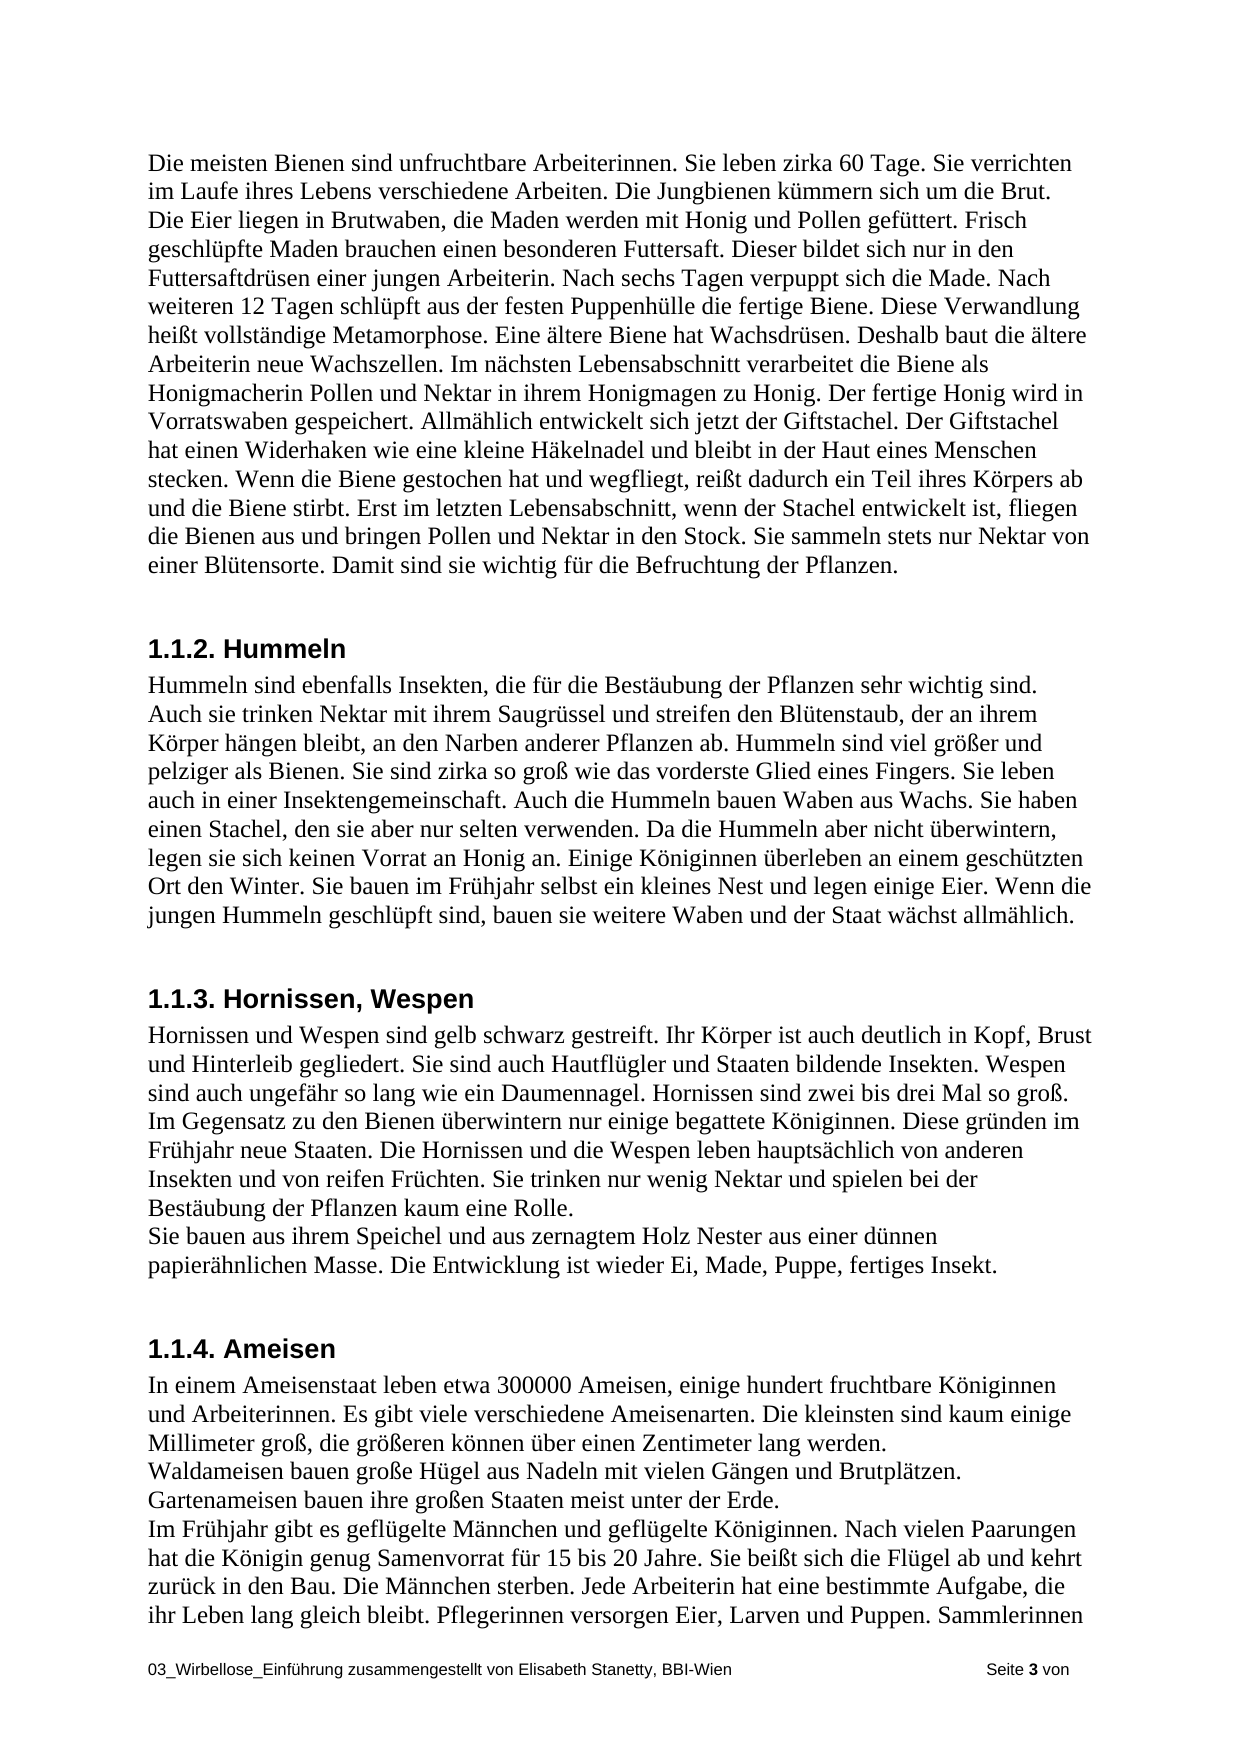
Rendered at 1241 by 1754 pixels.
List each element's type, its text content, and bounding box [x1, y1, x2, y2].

text In einem Ameisenstaat leben etwa 300000 Ameisen, einige hundert fruchtbare Königinnen und Arbeiterinnen. Es gibt viele verschiedene Ameisenarten. Die kleinsten sind kaum einige Millimeter groß, die größeren können über einen Zentimeter lang werden. [148, 1370, 1093, 1456]
subtitle 1.1.2. Hummeln [148, 633, 1093, 664]
subtitle 1.1.3. Hornissen, Wespen [148, 983, 1093, 1014]
text Gartenameisen bauen ihre großen Staaten meist unter der Erde. [148, 1485, 1093, 1514]
text Sie bauen aus ihrem Speichel und aus zernagtem Holz Nester aus einer dünnen papierähnlichen Masse. Die Entwicklung ist wieder Ei, Made, Puppe, fertiges Insekt. [148, 1221, 1093, 1279]
subtitle 1.1.4. Ameisen [148, 1333, 1093, 1364]
text Die meisten Bienen sind unfruchtbare Arbeiterinnen. Sie leben zirka 60 Tage. Sie verrichten im Laufe ihres Lebens verschiedene Arbeiten. Die Jungbienen kümmern sich um die Brut. Die Eier liegen in Brutwaben, die Maden werden mit Honig und Pollen gefüttert. Frisch geschlüpfte Maden brauchen einen besonderen Futtersaft. Dieser bildet sich nur in den Futtersaftdrüsen einer jungen Arbeiterin. Nach sechs Tagen verpuppt sich die Made. Nach weiteren 12 Tagen schlüpft aus der festen Puppenhülle die fertige Biene. Diese Verwandlung heißt vollständige Metamorphose. Eine ältere Biene hat Wachsdrüsen. Deshalb baut die ältere Arbeiterin neue Wachszellen. Im nächsten Lebensabschnitt verarbeitet die Biene als Honigmacherin Pollen und Nektar in ihrem Honigmagen zu Honig. Der fertige Honig wird in Vorratswaben gespeichert. Allmählich entwickelt sich jetzt der Giftstachel. Der Giftstachel hat einen Widerhaken wie eine kleine Häkelnadel und bleibt in der Haut eines Menschen stecken. Wenn die Biene gestochen hat und wegfliegt, reißt dadurch ein Teil ihres Körpers ab und die Biene stirbt. Erst im letzten Lebensabschnitt, wenn der Stachel entwickelt ist, fliegen die Bienen aus und bringen Pollen und Nektar in den Stock. Sie sammeln stets nur Nektar von einer Blütensorte. Damit sind sie wichtig für die Befruchtung der Pflanzen. [148, 148, 1093, 579]
text Hummeln sind ebenfalls Insekten, die für die Bestäubung der Pflanzen sehr wichtig sind. Auch sie trinken Nektar mit ihrem Saugrüssel und streifen den Blütenstaub, der an ihrem Körper hängen bleibt, an den Narben anderer Pflanzen ab. Hummeln sind viel größer und pelziger als Bienen. Sie sind zirka so groß wie das vorderste Glied eines Fingers. Sie leben auch in einer Insektengemeinschaft. Auch die Hummeln bauen Waben aus Wachs. Sie haben einen Stachel, den sie aber nur selten verwenden. Da die Hummeln aber nicht überwintern, legen sie sich keinen Vorrat an Honig an. Einige Königinnen überleben an einem geschützten Ort den Winter. Sie bauen im Frühjahr selbst ein kleines Nest und legen einige Eier. Wenn die jungen Hummeln geschlüpft sind, bauen sie weitere Waben und der Staat wächst allmählich. [148, 670, 1093, 929]
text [148, 1514, 1093, 1629]
text Waldameisen bauen große Hügel aus Nadeln mit vielen Gängen und Brutplätzen. [148, 1456, 1093, 1485]
text Hornissen und Wespen sind gelb schwarz gestreift. Ihr Körper ist auch deutlich in Kopf, Brust und Hinterleib gegliedert. Sie sind auch Hautflügler und Staaten bildende Insekten. Wespen sind auch ungefähr so lang wie ein Daumennagel. Hornissen sind zwei bis drei Mal so groß. Im Gegensatz zu den Bienen überwintern nur einige begattete Königinnen. Diese gründen im Frühjahr neue Staaten. Die Hornissen und die Wespen leben hauptsächlich von anderen Insekten und von reifen Früchten. Sie trinken nur wenig Nektar und spielen bei der Bestäubung der Pflanzen kaum eine Rolle. [148, 1020, 1093, 1221]
